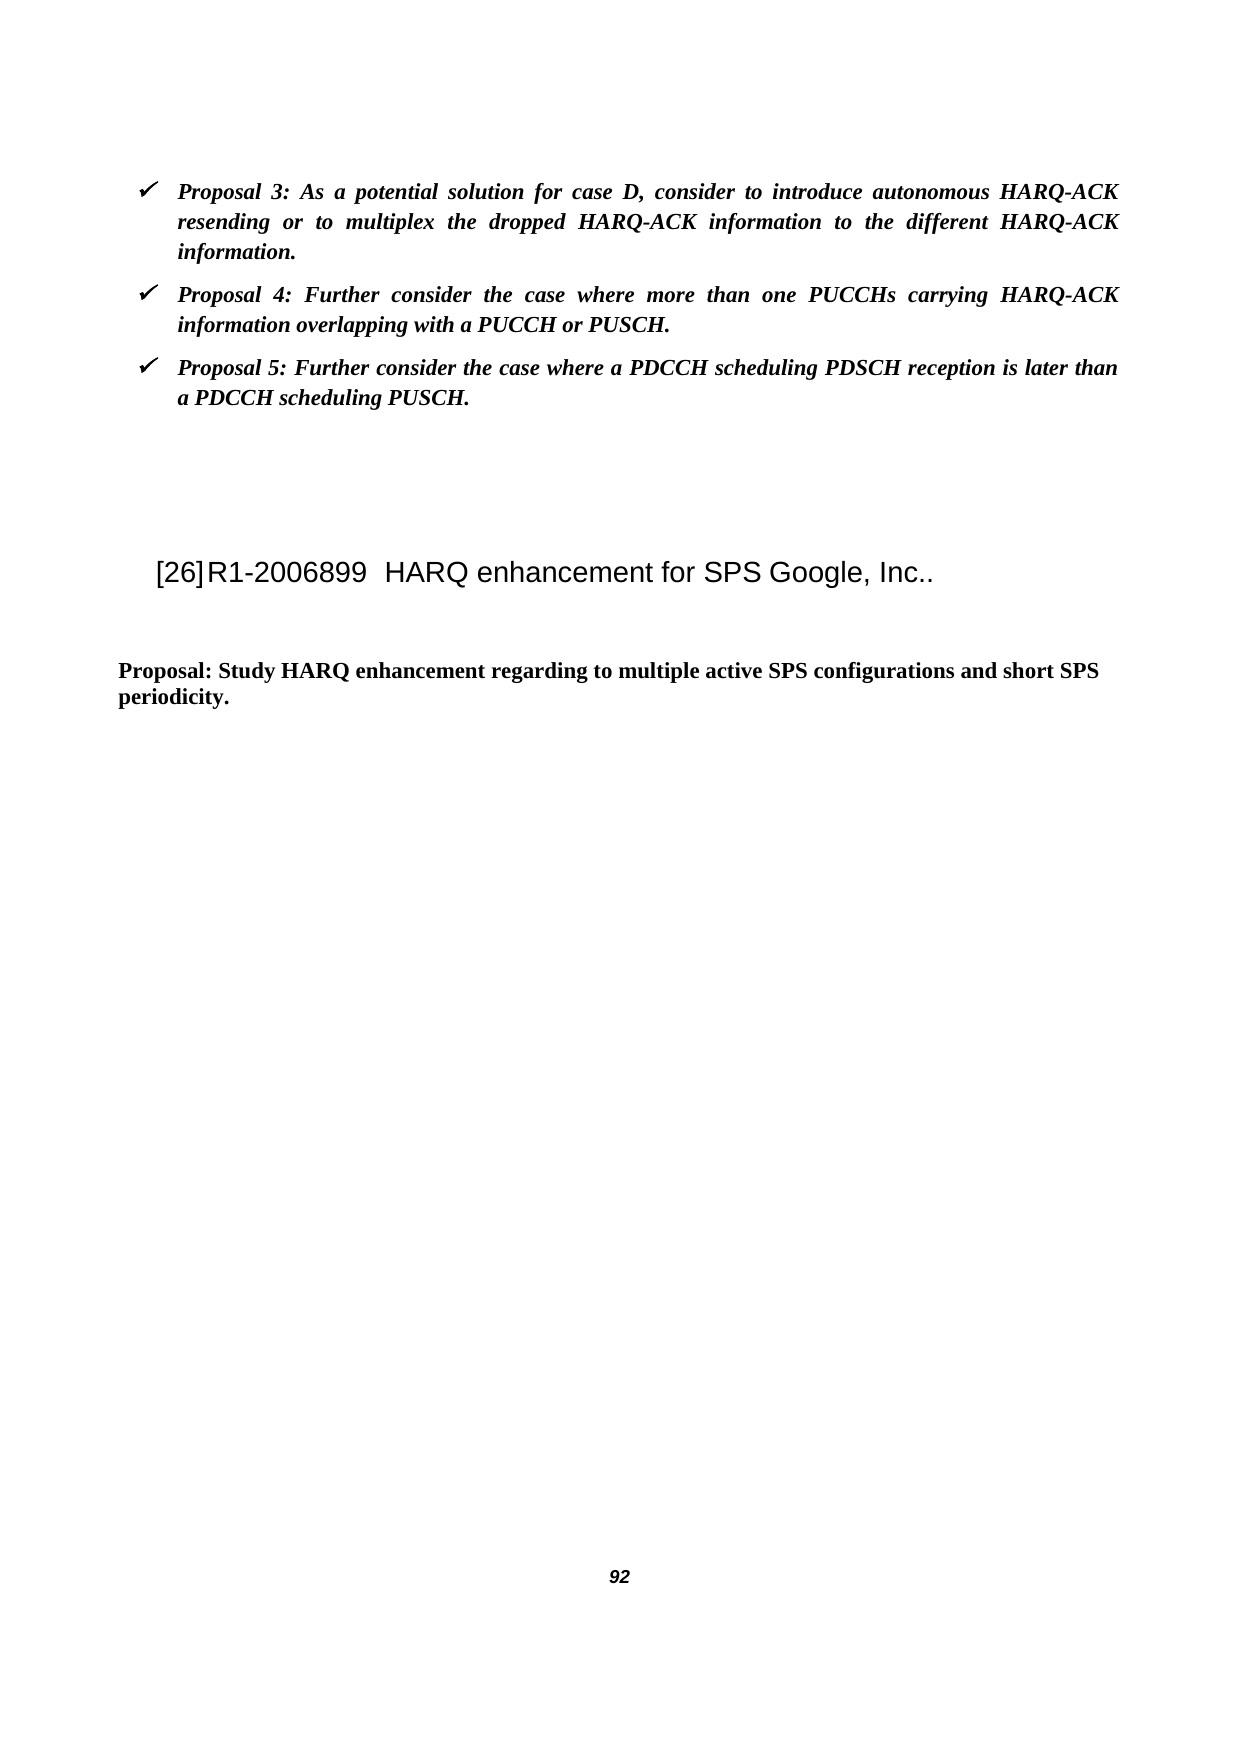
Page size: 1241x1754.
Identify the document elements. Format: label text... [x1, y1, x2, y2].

list Proposal 4: Further consider the case where more than one PUCCHs carrying HARQ-ACK information overlapping with a PUCCH or PUSCH. [136, 281, 1122, 338]
subtitle R1-2006899 HARQ enhancement for SPS Google, Inc.. [156, 555, 1122, 589]
list Proposal 5: Further consider the case where a PDCCH scheduling PDSCH reception is later than a PDCCH scheduling PUSCH. [136, 354, 1122, 411]
list Proposal 3: As a potential solution for case D, consider to introduce autonomous HARQ-ACK resending or to multiplex the dropped HARQ-ACK information to the different HARQ-ACK information. [136, 178, 1122, 265]
text Proposal: Study HARQ enhancement regarding to multiple active SPS configurations and short SPS periodicity. [118, 657, 1122, 709]
